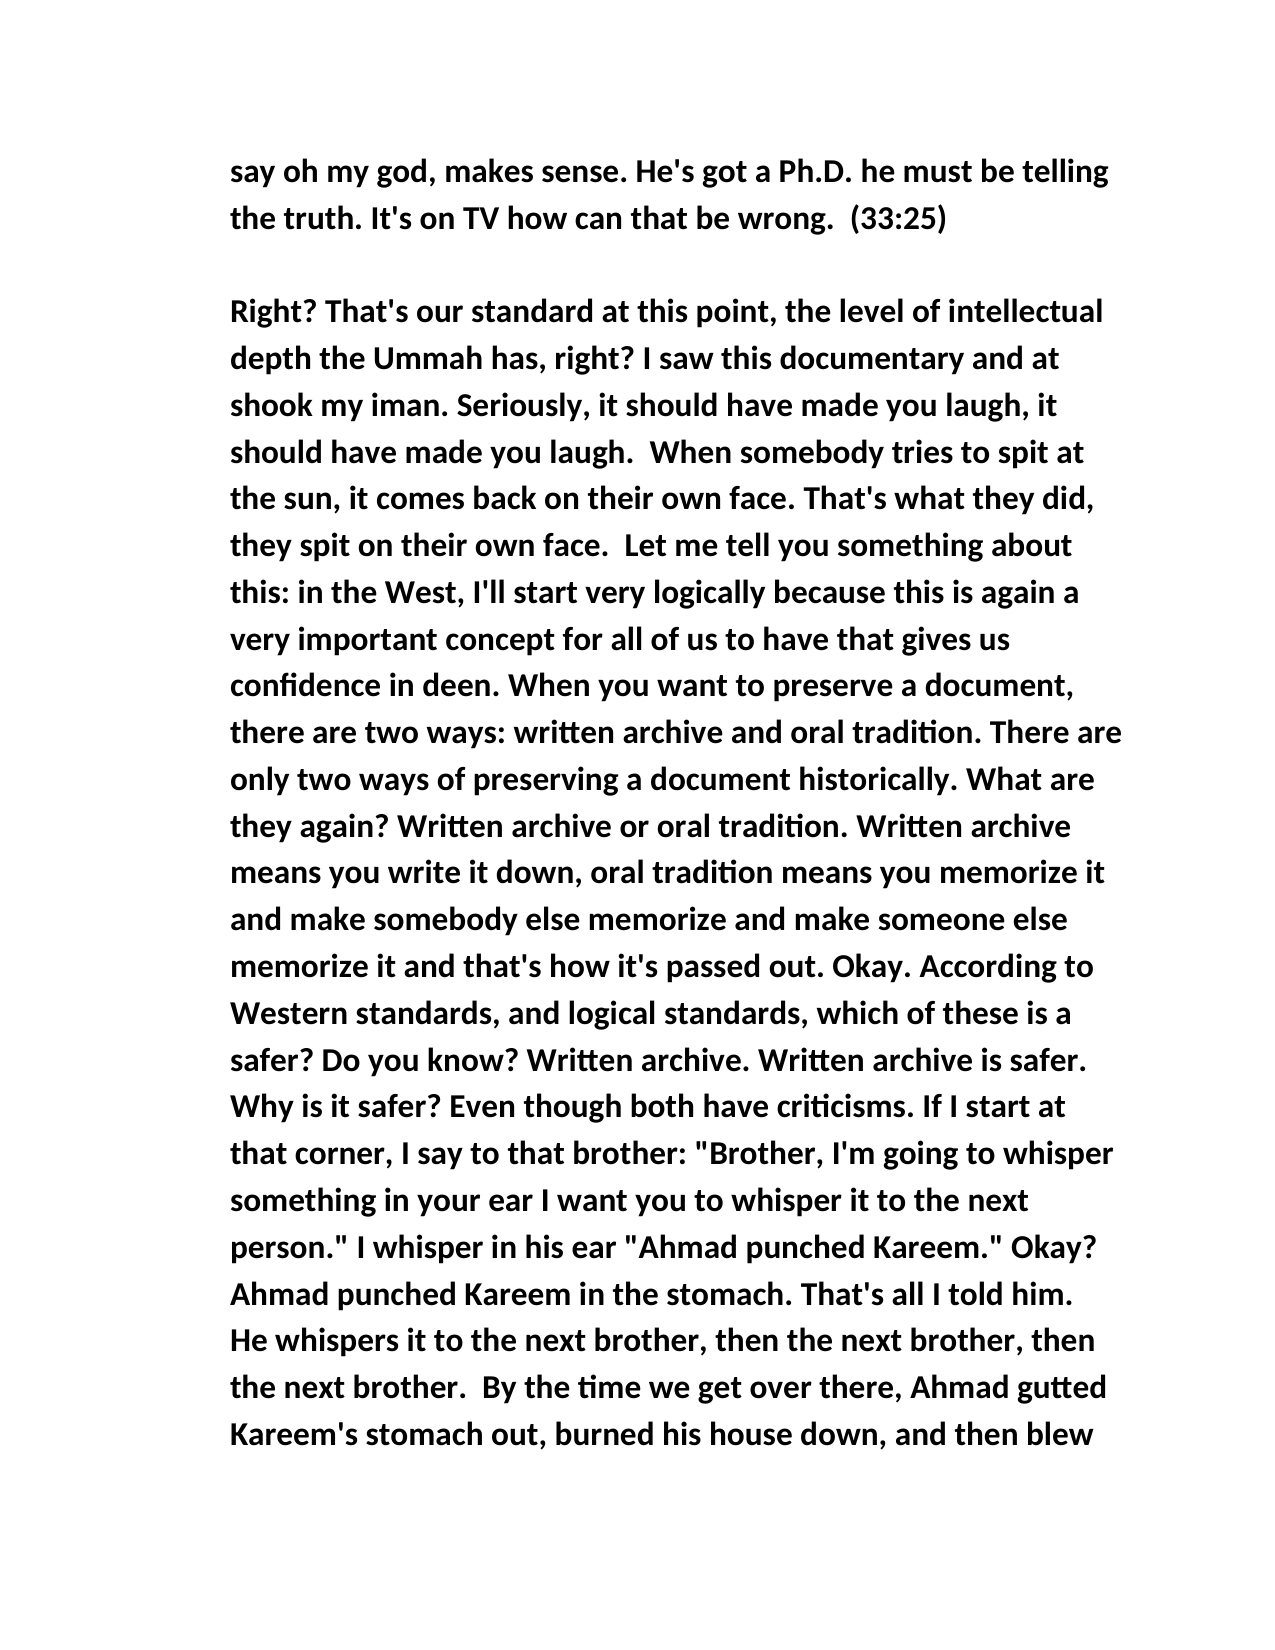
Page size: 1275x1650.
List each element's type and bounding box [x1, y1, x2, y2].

list [230, 290, 1125, 1453]
list [230, 150, 1125, 237]
